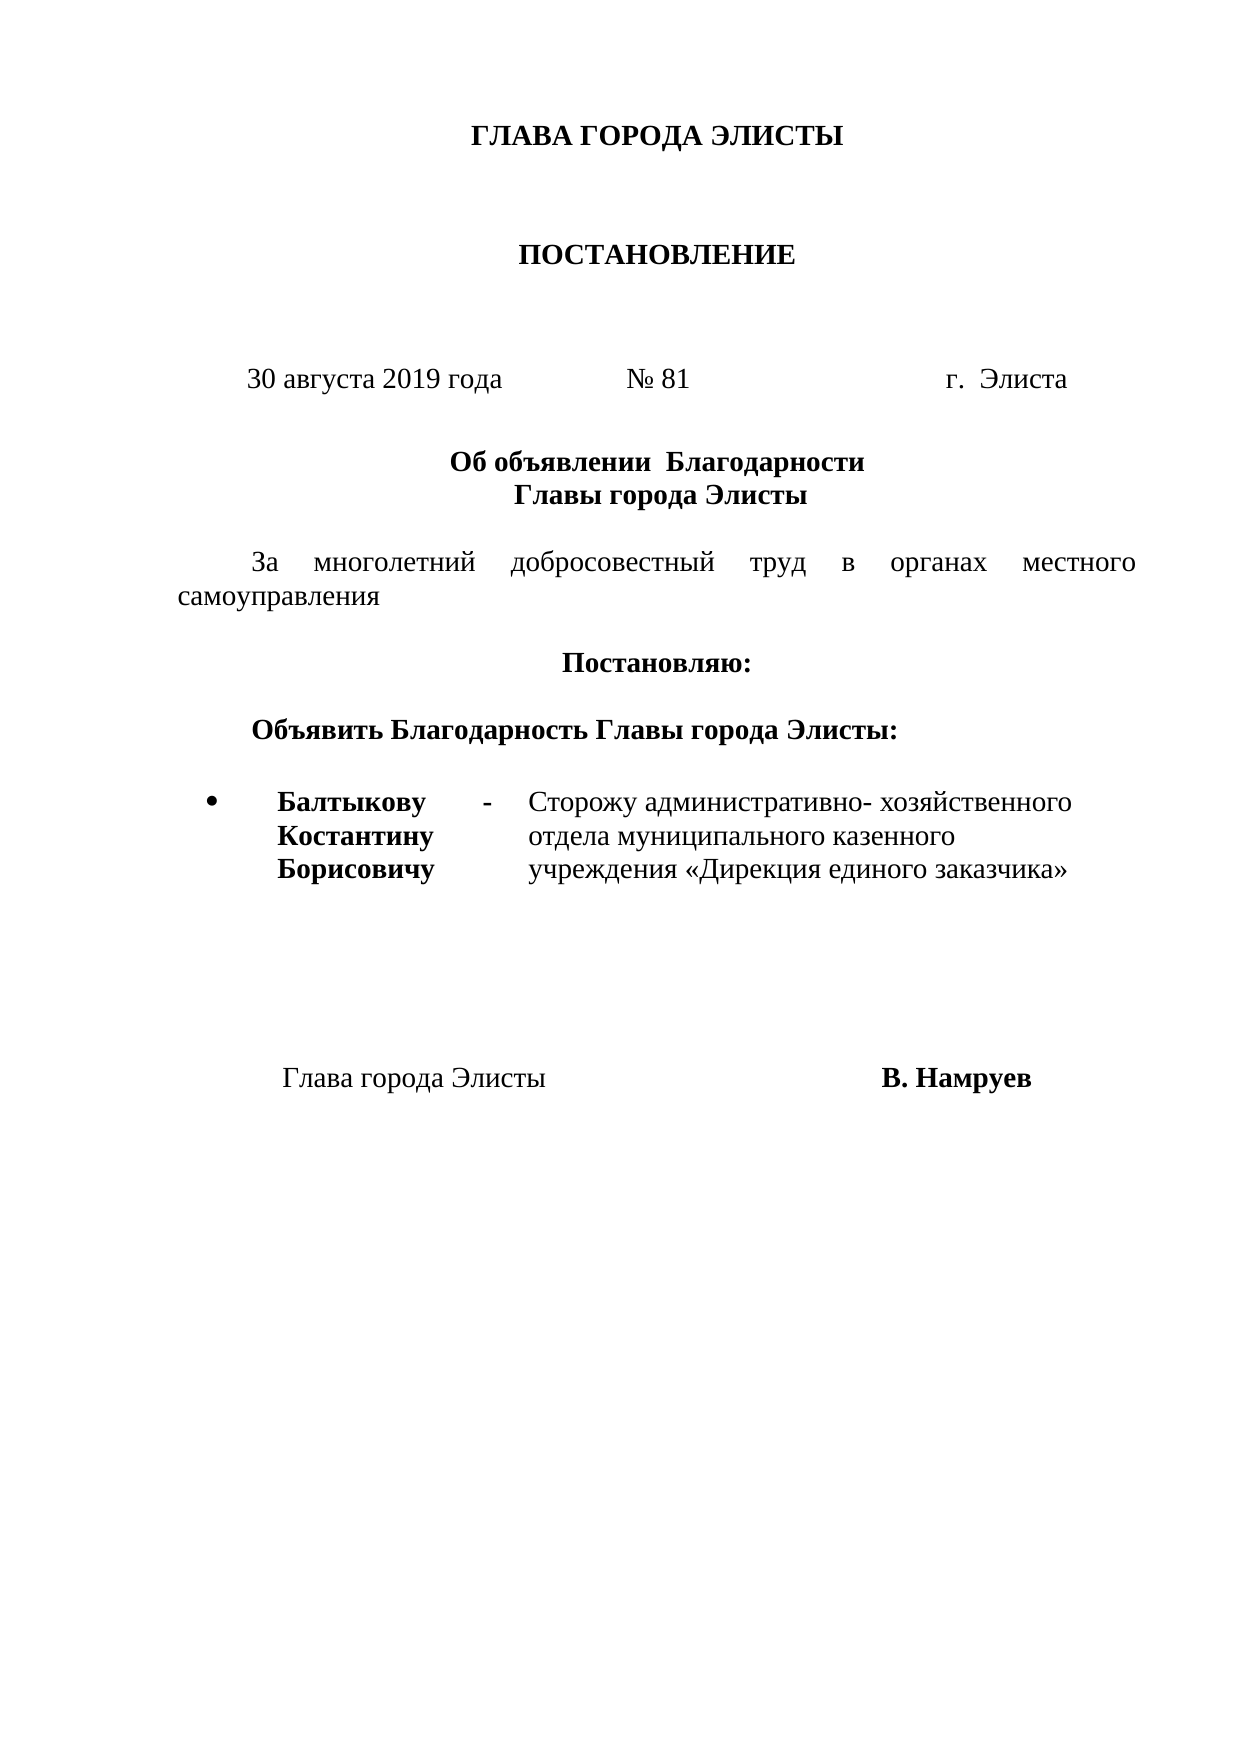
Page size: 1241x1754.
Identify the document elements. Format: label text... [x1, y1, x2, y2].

text За многолетний добросовестный труд в органах местного самоуправления [177, 544, 1137, 611]
table_header - [458, 784, 517, 926]
text 30 августа 2019 года № 81 г. Элиста [177, 361, 1137, 395]
table_header Балтыкову Костантину Борисовичу [266, 784, 458, 926]
text ГЛАВА ГОРОДА ЭЛИСТЫ [177, 118, 1137, 152]
text Об объявлении Благодарности [177, 444, 1137, 477]
text Глава города Элисты В. Намруев [177, 1061, 1137, 1094]
text Объявить Благодарность Главы города Элисты: [177, 712, 1137, 746]
text ПОСТАНОВЛЕНИЕ [177, 237, 1137, 270]
table_header [166, 784, 266, 926]
text Главы города Элисты [177, 477, 1137, 511]
text Постановляю: [177, 645, 1137, 678]
table_header Сторожу административно- хозяйственного отдела муниципального казенного учреждения «Дирекция единого заказчика» [517, 784, 1122, 926]
